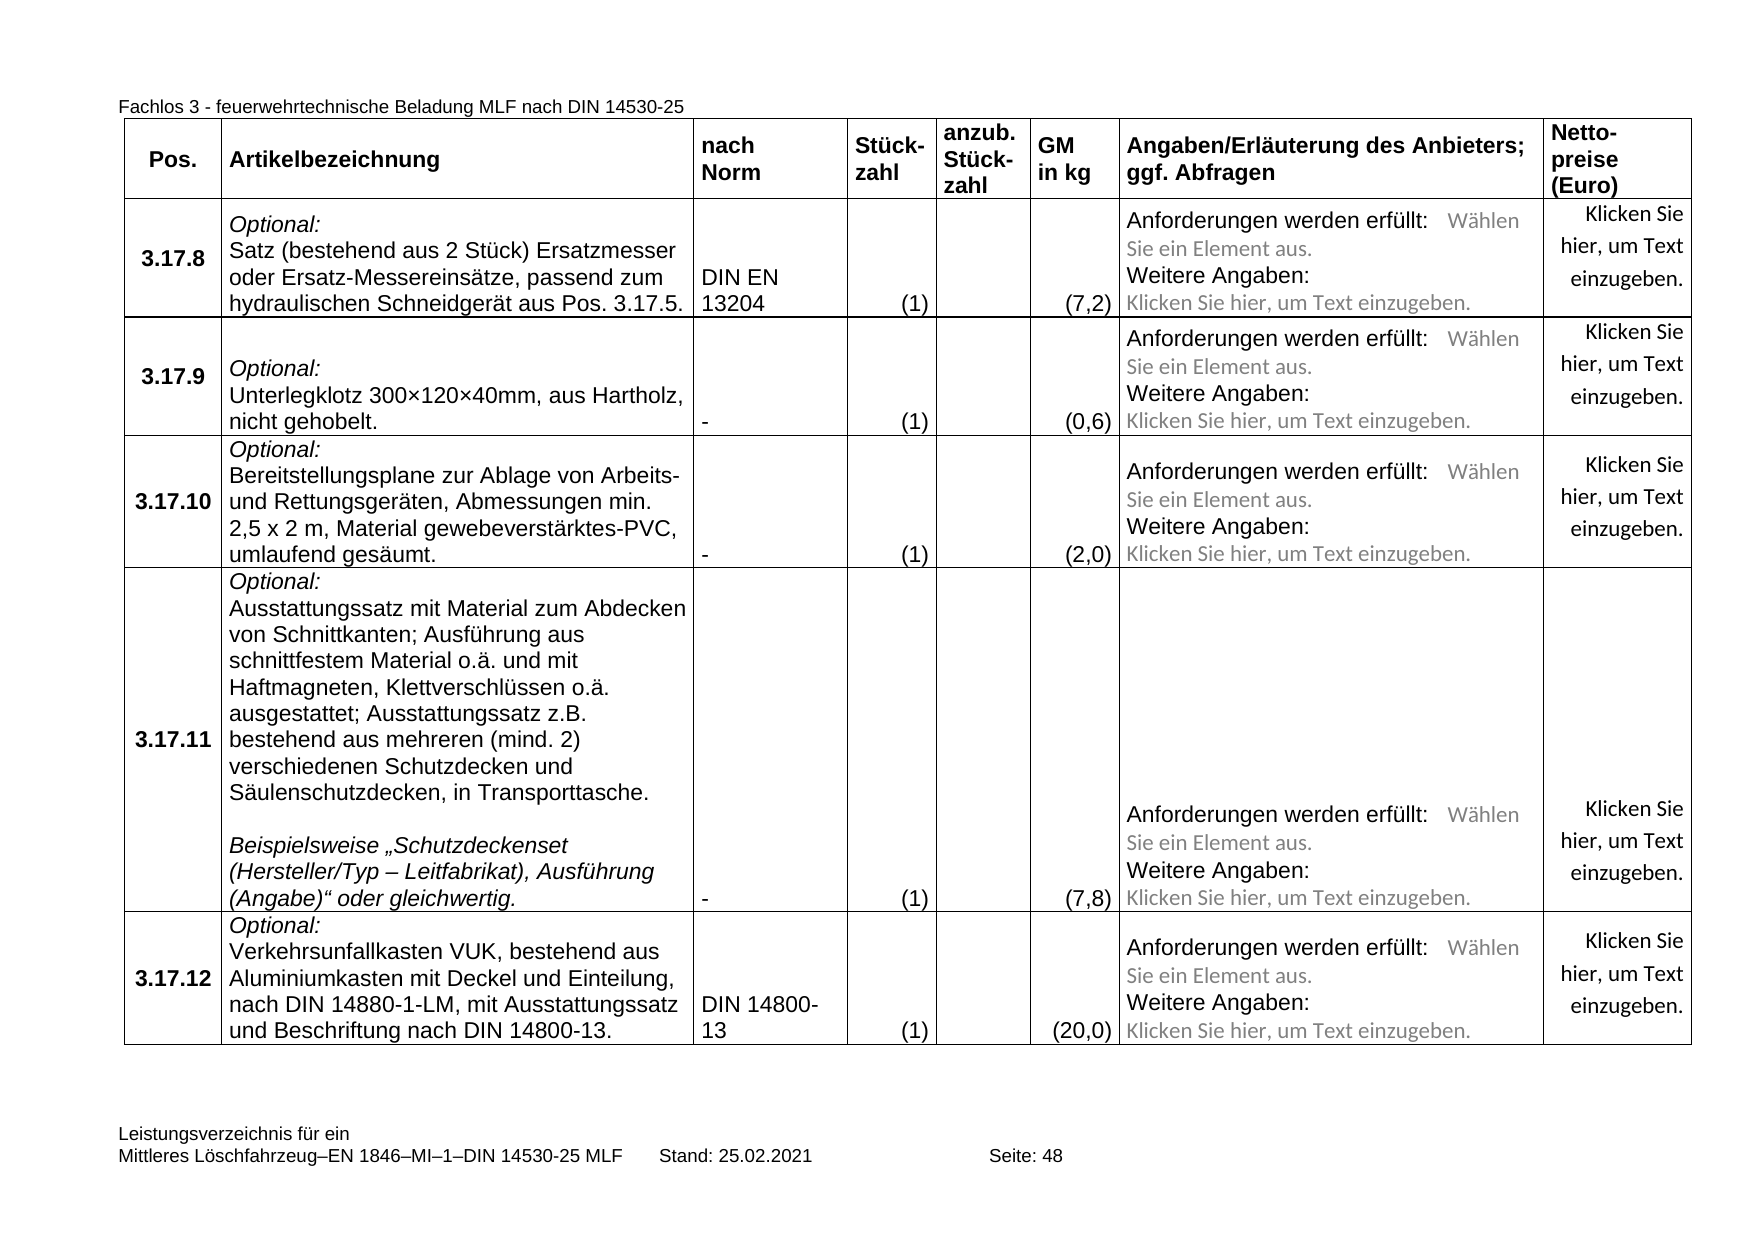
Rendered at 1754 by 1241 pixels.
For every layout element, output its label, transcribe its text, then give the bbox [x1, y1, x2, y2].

table_cell (1) [848, 318, 936, 434]
table_cell - [694, 436, 847, 567]
table_cell (7,8) [1031, 568, 1119, 911]
table_cell (1) [848, 199, 936, 316]
table_cell (7,2) [1031, 199, 1119, 316]
table_header GM in kg [1031, 119, 1119, 198]
table_cell Optional: Satz (bestehend aus 2 Stück) Ersatzmesser oder Ersatz-Messereinsätze, passend zum hydraulischen Schneidgerät aus Pos. 3.17.5. [222, 199, 693, 316]
table_cell DIN EN 13204 [694, 199, 847, 316]
table_cell 3.17.8 [125, 199, 221, 316]
table_cell Optional: Unterlegklotz 300×120×40mm, aus Hartholz, nicht gehobelt. [222, 318, 693, 434]
table_cell [937, 568, 1030, 911]
table_cell Optional: Verkehrsunfallkasten VUK, bestehend aus Aluminiumkasten mit Deckel und Einteilung, nach DIN 14880-1-LM, mit Ausstattungssatz und Beschriftung nach DIN 14800-13. [222, 912, 693, 1044]
table_cell (0,6) [1031, 318, 1119, 434]
table_cell Anforderungen werden erfüllt: Weitere Angaben: [1120, 568, 1543, 911]
table_cell (1) [848, 912, 936, 1044]
table_header Stück-zahl [848, 119, 936, 198]
table_cell [1544, 436, 1691, 567]
table_cell 3.17.9 [125, 318, 221, 434]
table_cell DIN 14800-13 [694, 912, 847, 1044]
table_cell Anforderungen werden erfüllt: Weitere Angaben: [1120, 436, 1543, 567]
table_cell [937, 436, 1030, 567]
table_cell 3.17.11 [125, 568, 221, 911]
table_cell Anforderungen werden erfüllt: Weitere Angaben: [1120, 318, 1543, 434]
table_cell Optional: Ausstattungssatz mit Material zum Abdecken von Schnittkanten; Ausführung aus schnittfestem Material o.ä. und mit Haftmagneten, Klettverschlüssen o.ä. ausgestattet; Ausstattungssatz z.B. bestehend aus mehreren (mind. 2) verschiedenen Schutzdecken und Säulenschutzdecken, in Transporttasche. Beispielsweise „Schutzdeckenset (Hersteller/Typ – Leitfabrikat), Ausführung (Angabe)“ oder gleichwertig. [222, 568, 693, 911]
table_header anzub. Stück-zahl [937, 119, 1030, 198]
table_cell [1544, 199, 1691, 316]
table_cell [937, 199, 1030, 316]
table_cell - [694, 318, 847, 434]
table_cell [937, 318, 1030, 434]
table_header Pos. [125, 119, 221, 198]
table_header Netto- preise (Euro) [1544, 119, 1691, 198]
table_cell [1120, 199, 1543, 316]
table_cell 3.17.12 [125, 912, 221, 1044]
table_cell [1544, 318, 1691, 434]
table_cell (1) [848, 436, 936, 567]
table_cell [1120, 912, 1543, 1044]
table_header nach Norm [694, 119, 847, 198]
table_cell [1544, 912, 1691, 1044]
table_header Angaben/Erläuterung des Anbieters; ggf. Abfragen [1120, 119, 1543, 198]
table_cell [937, 912, 1030, 1044]
table_cell (1) [848, 568, 936, 911]
table_cell (20,0) [1031, 912, 1119, 1044]
table_cell (2,0) [1031, 436, 1119, 567]
table_cell 3.17.10 [125, 436, 221, 567]
table_cell - [694, 568, 847, 911]
table_cell Optional: Bereitstellungsplane zur Ablage von Arbeits- und Rettungsgeräten, Abmessungen min. 2,5 x 2 m, Material gewebeverstärktes-PVC, umlaufend gesäumt. [222, 436, 693, 567]
table_cell [1544, 568, 1691, 911]
table_header Artikelbezeichnung [222, 119, 693, 198]
